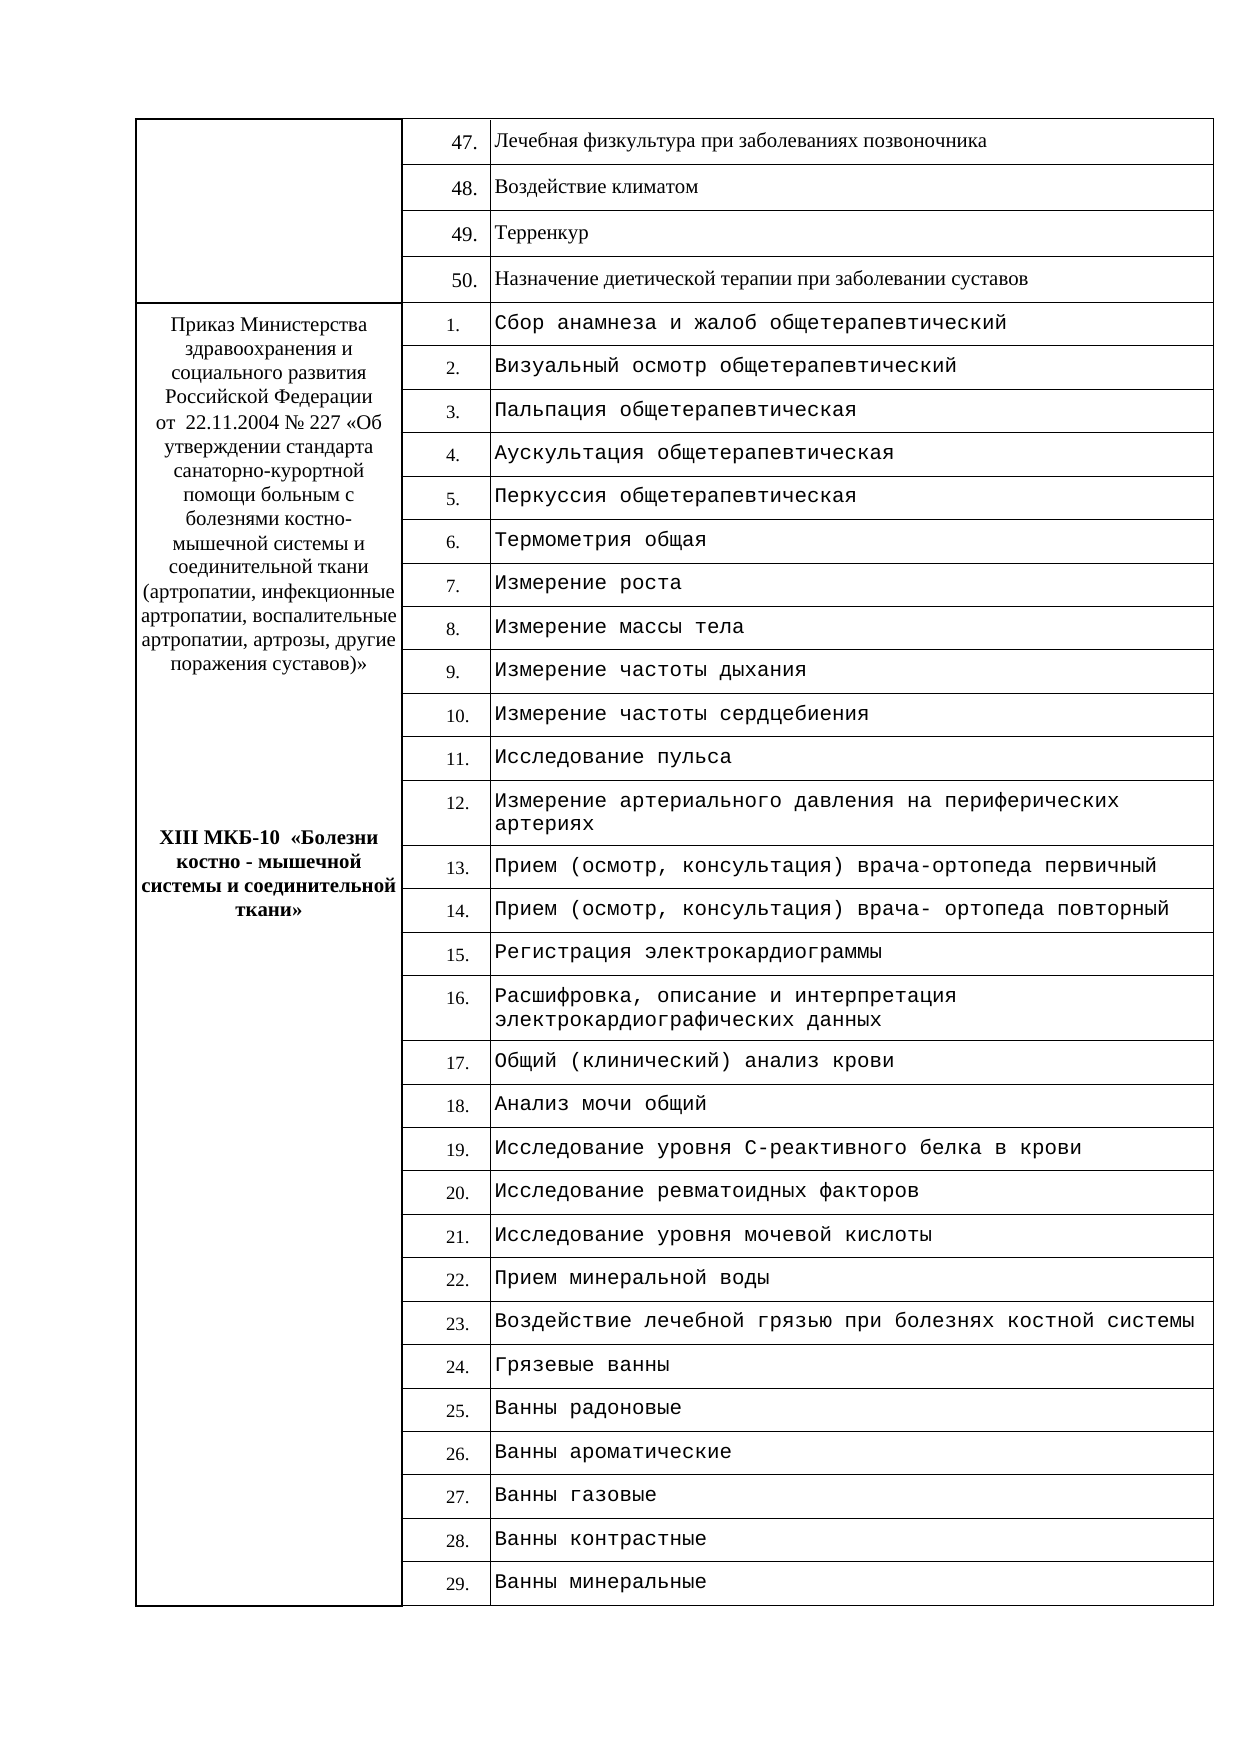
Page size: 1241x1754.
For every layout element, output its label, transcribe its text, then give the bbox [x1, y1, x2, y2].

table_cell [403, 165, 490, 210]
table_cell Ванны контрастные [491, 1519, 1213, 1561]
table_cell [403, 346, 490, 389]
table_cell [403, 520, 490, 562]
table_cell [403, 781, 490, 845]
table_cell Терренкур [491, 211, 1213, 256]
table_cell Прием (осмотр, консультация) врача-ортопеда первичный [491, 846, 1213, 888]
table_cell Назначение диетической терапии при заболевании суставов [491, 257, 1213, 302]
table_cell Общий (клинический) анализ крови [491, 1041, 1213, 1083]
table_cell Анализ мочи общий [491, 1085, 1213, 1127]
table_cell [403, 1475, 490, 1518]
table_cell Воздействие лечебной грязью при болезнях костной системы [491, 1302, 1213, 1344]
table_cell Исследование ревматоидных факторов [491, 1171, 1213, 1214]
table_cell [403, 390, 490, 432]
table_cell Перкуссия общетерапевтическая [491, 477, 1213, 519]
table_cell [403, 1041, 490, 1083]
table_cell [403, 1519, 490, 1561]
table_cell Измерение массы тела [491, 607, 1213, 649]
table_cell Исследование пульса [491, 737, 1213, 780]
table_cell [403, 1085, 490, 1127]
table_cell Грязевые ванны [491, 1345, 1213, 1387]
table_cell Ванны радоновые [491, 1389, 1213, 1431]
table_cell [403, 1432, 490, 1474]
table_cell Аускультация общетерапевтическая [491, 433, 1213, 476]
table_cell Расшифровка, описание и интерпретация электрокардиографических данных [491, 976, 1213, 1040]
table_cell [403, 1258, 490, 1301]
table_cell Измерение роста [491, 564, 1213, 606]
table_cell Приказ Министерства здравоохранения и социального развития Российской Федерации от 22.11.2004 № 227 «Об утверждении стандарта санаторно-курортной помощи больным с болезнями костно-мышечной системы и соединительной ткани (артропатии, инфекционные артропатии, воспалительные артропатии, артрозы, другие поражения суставов)» XIII МКБ-10 «Болезни костно - мышечной системы и соединительной ткани» [137, 304, 401, 1605]
table_cell [403, 933, 490, 975]
table_cell [403, 303, 490, 345]
table_cell [403, 257, 490, 302]
table_cell [403, 477, 490, 519]
table_cell Измерение частоты дыхания [491, 650, 1213, 693]
table_cell Прием (осмотр, консультация) врача- ортопеда повторный [491, 889, 1213, 932]
table_cell [403, 889, 490, 932]
table_cell Ванны ароматические [491, 1432, 1213, 1474]
table_cell [403, 1128, 490, 1170]
table_cell [403, 694, 490, 736]
table_cell Пальпация общетерапевтическая [491, 390, 1213, 432]
table_cell Ванны минеральные [491, 1562, 1213, 1605]
table_cell [403, 737, 490, 780]
table_cell [403, 1171, 490, 1214]
table_cell Термометрия общая [491, 520, 1213, 562]
table_cell [403, 211, 490, 256]
table_cell [403, 976, 490, 1040]
table_cell [403, 1215, 490, 1257]
table_cell [403, 1562, 490, 1605]
table_cell Сбор анамнеза и жалоб общетерапевтический [491, 303, 1213, 345]
table_cell [403, 846, 490, 888]
table_cell Измерение артериального давления на периферических артериях [491, 781, 1213, 845]
table_cell [403, 1345, 490, 1387]
table_cell Ванны газовые [491, 1475, 1213, 1518]
table_cell Измерение частоты сердцебиения [491, 694, 1213, 736]
table_cell [403, 650, 490, 693]
table_cell Исследование уровня С-реактивного белка в крови [491, 1128, 1213, 1170]
table_cell Прием минеральной воды [491, 1258, 1213, 1301]
table_cell [403, 119, 490, 164]
table_cell [403, 1302, 490, 1344]
table_cell [403, 1389, 490, 1431]
table_cell [403, 433, 490, 476]
table_cell Исследование уровня мочевой кислоты [491, 1215, 1213, 1257]
table_cell Регистрация электрокардиограммы [491, 933, 1213, 975]
table_cell Воздействие климатом [491, 165, 1213, 210]
table_cell [403, 564, 490, 606]
table_cell Лечебная физкультура при заболеваниях позвоночника [490, 119, 1213, 164]
table_cell Визуальный осмотр общетерапевтический [491, 346, 1213, 389]
table_cell [403, 607, 490, 649]
